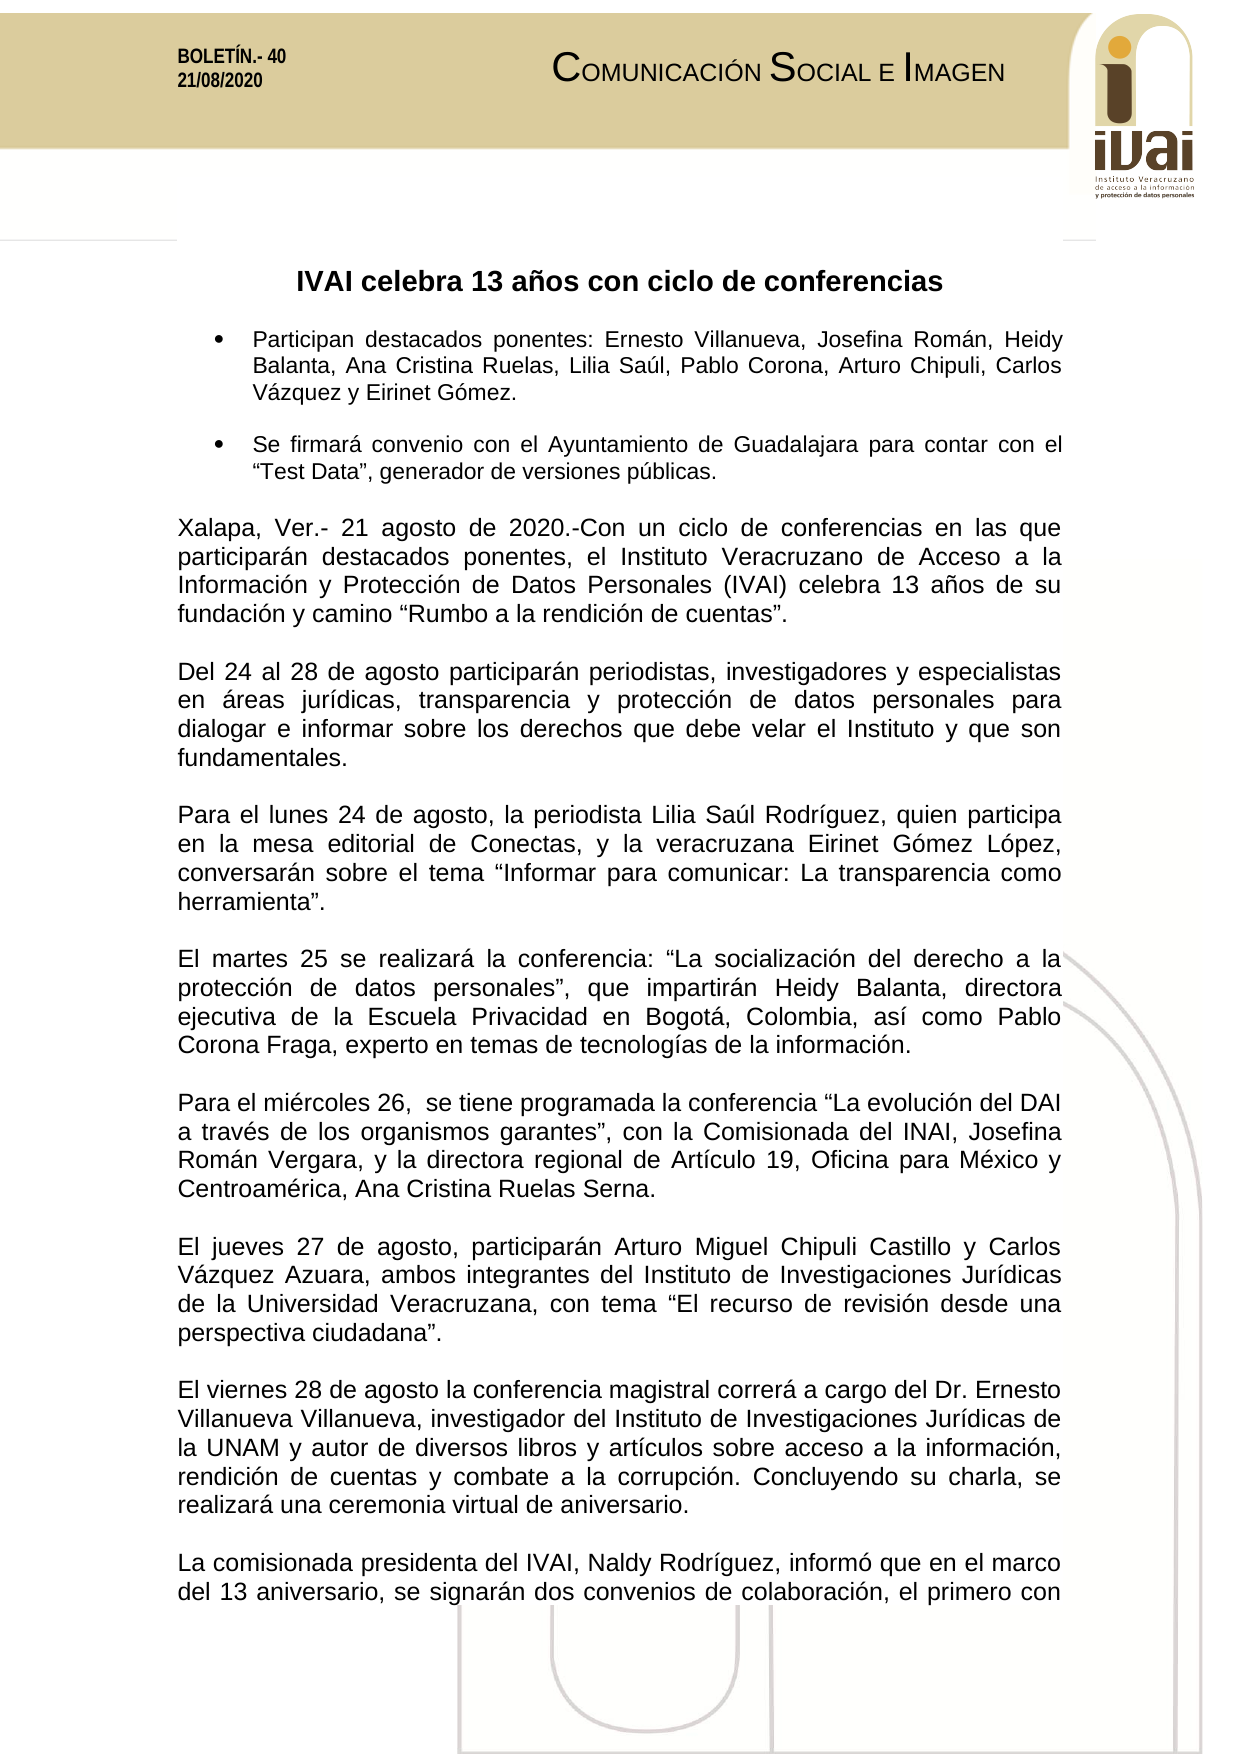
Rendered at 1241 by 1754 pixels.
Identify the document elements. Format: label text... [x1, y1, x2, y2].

text Para el miércoles 26, se tiene programada la conferencia “La evolución del DAI a través de los organismos garantes”, con la Comisionada del INAI, Josefina Román Vergara, y la directora regional de Artículo 19, Oficina para México y Centroamérica, Ana Cristina Ruelas Serna. [177, 1088, 1063, 1203]
text Para el lunes 24 de agosto, la periodista Lilia Saúl Rodríguez, quien participa en la mesa editorial de Conectas, y la veracruzana Eirinet Gómez López, conversarán sobre el tema “Informar para comunicar: La transparencia como herramienta”. [177, 800, 1063, 915]
text Del 24 al 28 de agosto participarán periodistas, investigadores y especialistas en áreas jurídicas, transparencia y protección de datos personales para dialogar e informar sobre los derechos que debe velar el Instituto y que son fundamentales. [177, 656, 1063, 771]
text Xalapa, Ver.- 21 agosto de 2020.-Con un ciclo de conferencias en las que participarán destacados ponentes, el Instituto Veracruzano de Acceso a la Información y Protección de Datos Personales (IVAI) celebra 13 años de su fundación y camino “Rumbo a la rendición de cuentas”. [177, 513, 1063, 628]
list Participan destacados ponentes: Ernesto Villanueva, Josefina Román, Heidy Balanta, Ana Cristina Ruelas, Lilia Saúl, Pablo Corona, Arturo Chipuli, Carlos Vázquez y Eirinet Gómez. [215, 326, 1063, 405]
text El martes 25 se realizará la conferencia: “La socialización del derecho a la protección de datos personales”, que impartirán Heidy Balanta, directora ejecutiva de la Escuela Privacidad en Bogotá, Colombia, así como Pablo Corona Fraga, experto en temas de tecnologías de la información. [177, 944, 1063, 1059]
picture [457, 559, 1203, 1754]
picture [0, 13, 1197, 242]
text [177, 1548, 1063, 1605]
text El viernes 28 de agosto la conferencia magistral correrá a cargo del Dr. Ernesto Villanueva Villanueva, investigador del Instituto de Investigaciones Jurídicas de la UNAM y autor de diversos libros y artículos sobre acceso a la información, rendición de cuentas y combate a la corrupción. Concluyendo su charla, se realizará una ceremonia virtual de aniversario. [177, 1375, 1063, 1519]
text IVAI celebra 13 años con ciclo de conferencias [177, 263, 1063, 297]
text El jueves 27 de agosto, participarán Arturo Miguel Chipuli Castillo y Carlos Vázquez Azuara, ambos integrantes del Instituto de Investigaciones Jurídicas de la Universidad Veracruzana, con tema “El recurso de revisión desde una perspectiva ciudadana”. [177, 1231, 1063, 1346]
list Se firmará convenio con el Ayuntamiento de Guadalajara para contar con el “Test Data”, generador de versiones públicas. [215, 431, 1063, 484]
